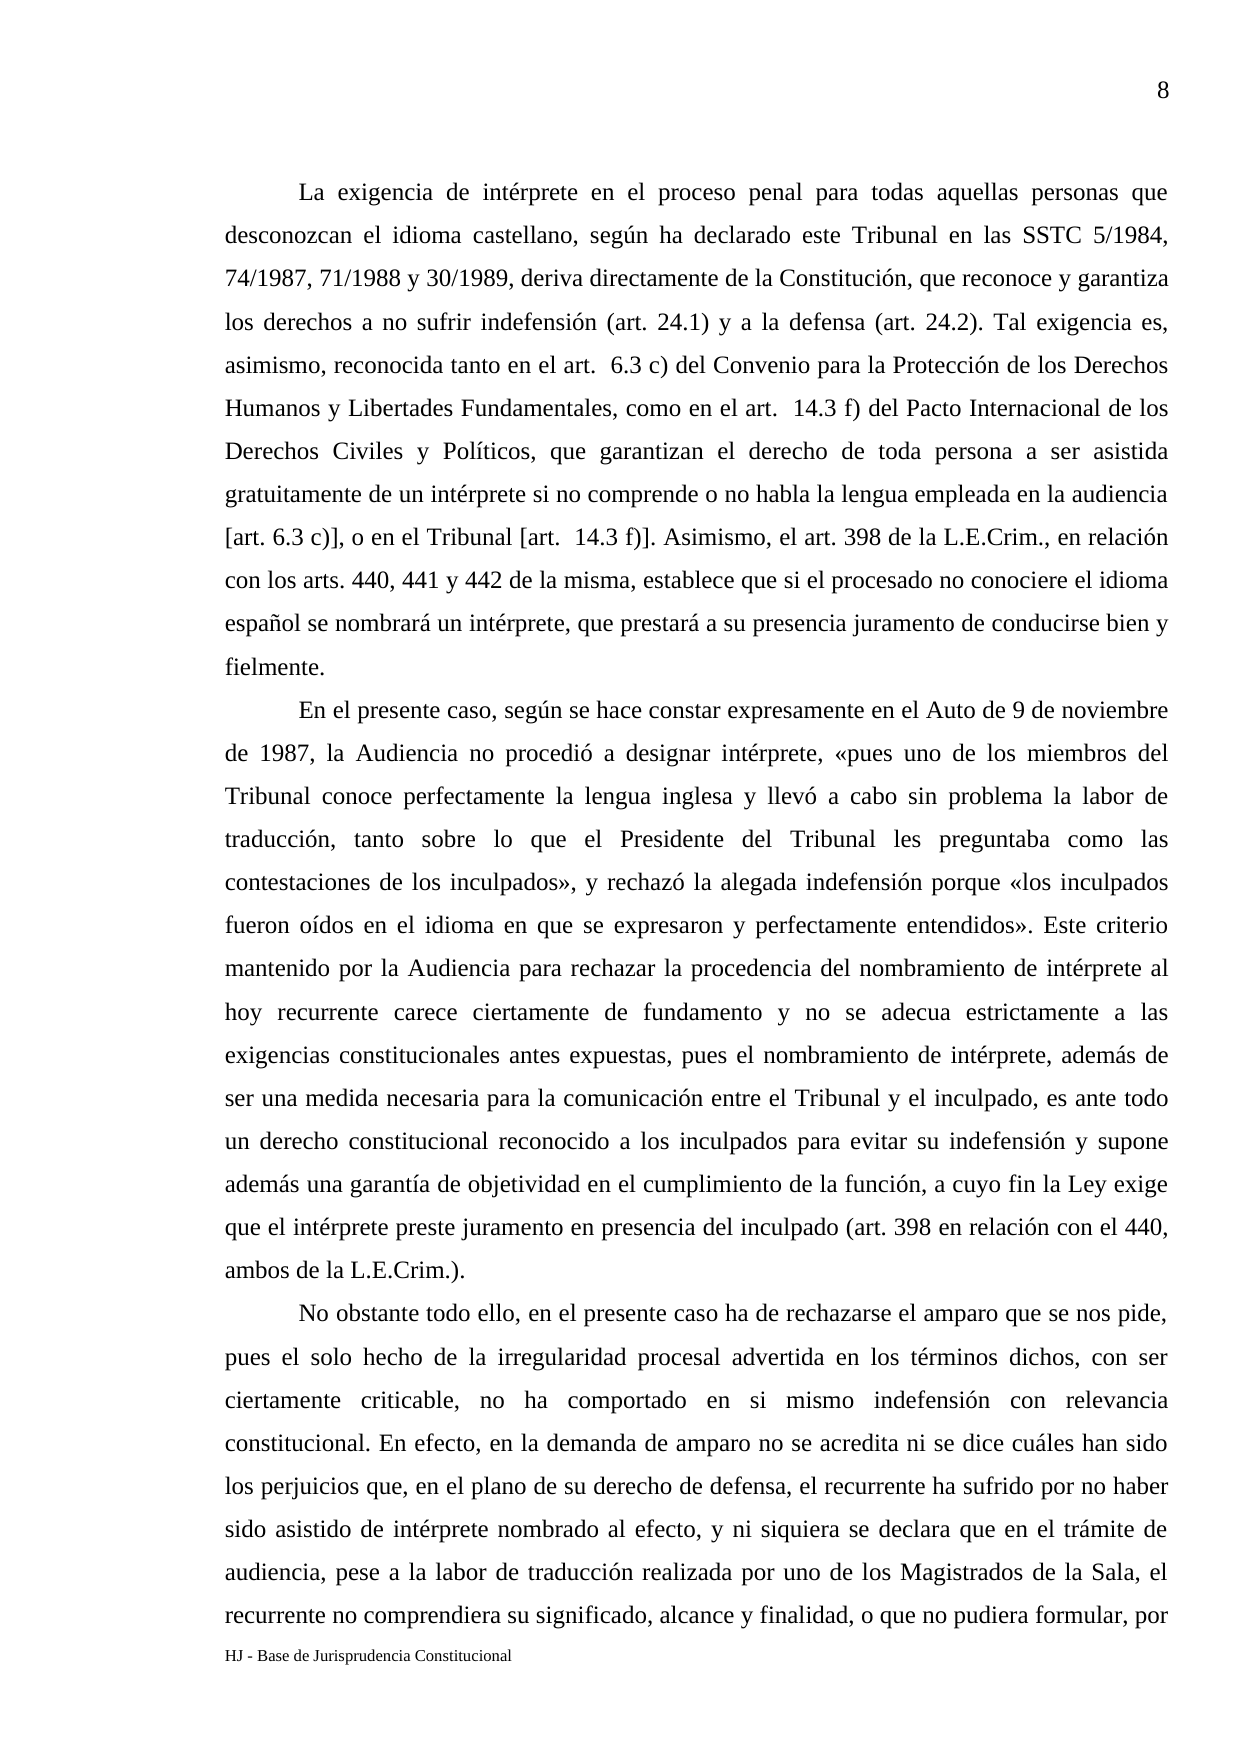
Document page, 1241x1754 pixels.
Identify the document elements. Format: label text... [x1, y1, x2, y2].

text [224, 1298, 1169, 1629]
text La exigencia de intérprete en el proceso penal para todas aquellas personas que desconozcan el idioma castellano, según ha declarado este Tribunal en las SSTC 5/1984, 74/1987, 71/1988 y 30/1989, deriva directamente de la Constitución, que reconoce y garantiza los derechos a no sufrir indefensión (art. 24.1) y a la defensa (art. 24.2). Tal exigencia es, asimismo, reconocida tanto en el art. 6.3 c) del Convenio para la Protección de los Derechos Humanos y Libertades Fundamentales, como en el art. 14.3 f) del Pacto Internacional de los Derechos Civiles y Políticos, que garantizan el derecho de toda persona a ser asistida gratuitamente de un intérprete si no comprende o no habla la lengua empleada en la audiencia [art. 6.3 c)], o en el Tribunal [art. 14.3 f)]. Asimismo, el art. 398 de la L.E.Crim., en relación con los arts. 440, 441 y 442 de la misma, establece que si el procesado no conociere el idioma español se nombrará un intérprete, que prestará a su presencia juramento de conducirse bien y fielmente. [224, 177, 1169, 680]
text En el presente caso, según se hace constar expresamente en el Auto de 9 de noviembre de 1987, la Audiencia no procedió a designar intérprete, «pues uno de los miembros del Tribunal conoce perfectamente la lengua inglesa y llevó a cabo sin problema la labor de traducción, tanto sobre lo que el Presidente del Tribunal les preguntaba como las contestaciones de los inculpados», y rechazó la alegada indefensión porque «los inculpados fueron oídos en el idioma en que se expresaron y perfectamente entendidos». Este criterio mantenido por la Audiencia para rechazar la procedencia del nombramiento de intérprete al hoy recurrente carece ciertamente de fundamento y no se adecua estrictamente a las exigencias constitucionales antes expuestas, pues el nombramiento de intérprete, además de ser una medida necesaria para la comunicación entre el Tribunal y el inculpado, es ante todo un derecho constitucional reconocido a los inculpados para evitar su indefensión y supone además una garantía de objetividad en el cumplimiento de la función, a cuyo fin la Ley exige que el intérprete preste juramento en presencia del inculpado (art. 398 en relación con el 440, ambos de la L.E.Crim.). [224, 695, 1169, 1284]
